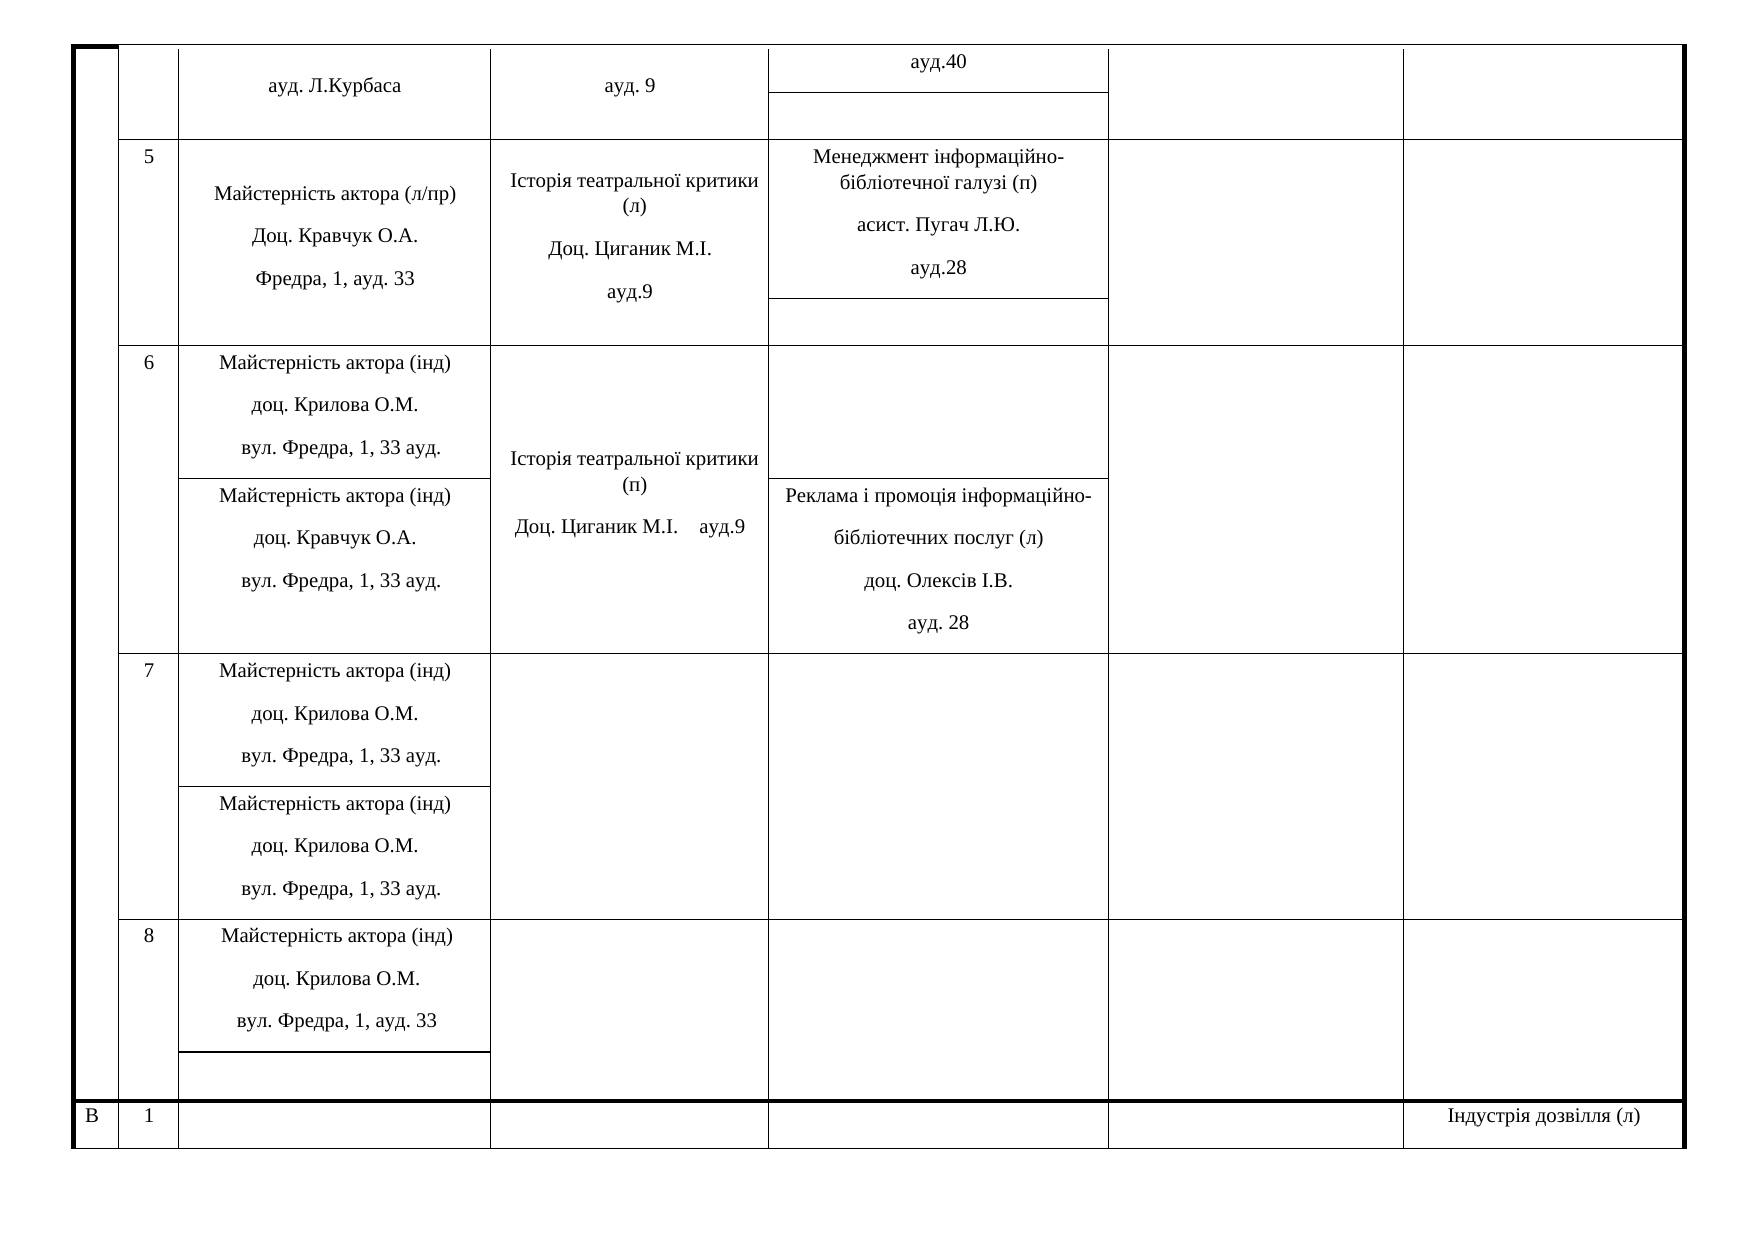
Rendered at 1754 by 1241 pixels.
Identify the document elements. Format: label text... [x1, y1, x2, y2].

table_cell [179, 1103, 490, 1148]
table_cell Реклама і промоція інформаційно- бібліотечних послуг (л) доц. Олексів І.В. ауд. 28 [769, 479, 1108, 653]
table_cell Історія театральної критики (л) Доц. Циганик М.І. ауд.9 [491, 140, 768, 345]
table_cell [769, 654, 1108, 918]
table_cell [491, 45, 769, 139]
table_cell [491, 1103, 768, 1148]
table_cell [1109, 920, 1403, 1098]
table_cell [179, 1053, 490, 1098]
table_cell Майстерність актора (інд) доц. Крилова О.М. вул. Фредра, 1, ауд. 33 [179, 920, 490, 1051]
table_cell [1109, 346, 1403, 653]
table_cell [1109, 654, 1403, 918]
table_cell [769, 346, 1108, 478]
table_cell Майстерність актора (інд) доц. Крилова О.М. вул. Фредра, 1, 33 ауд. [179, 346, 490, 478]
table_cell [1404, 346, 1682, 653]
table_cell [491, 654, 768, 918]
table_cell [769, 93, 1108, 139]
table_cell Історія театральної критики (п) Доц. Циганик М.І. ауд.9 [491, 346, 768, 653]
table_cell В і в т о р о к [76, 1103, 118, 1148]
table_cell [491, 920, 768, 1098]
table_cell [1109, 1103, 1403, 1148]
table_cell [1404, 920, 1682, 1098]
table_cell 6 [119, 346, 178, 653]
table_cell Майстерність актора (л/пр) Доц. Кравчук О.А. Фредра, 1, ауд. 33 [179, 140, 490, 345]
table_cell 8 [119, 920, 178, 1098]
table_cell [769, 299, 1108, 345]
table_cell [1109, 140, 1403, 345]
table_cell [1108, 45, 1403, 139]
table_cell Майстерність актора (інд) доц. Крилова О.М. вул. Фредра, 1, 33 ауд. [179, 654, 490, 786]
table_cell 5 [119, 140, 178, 345]
table_cell 7 [119, 654, 178, 918]
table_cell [769, 45, 1108, 92]
table_cell [1403, 45, 1682, 139]
table_cell 1 [119, 1103, 178, 1148]
table_cell [1404, 654, 1682, 918]
table_cell Майстерність актора (інд) доц. Крилова О.М. вул. Фредра, 1, 33 ауд. [179, 787, 490, 918]
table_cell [178, 45, 491, 139]
table_cell [769, 1103, 1108, 1148]
table_cell [769, 920, 1108, 1098]
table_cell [1404, 1103, 1682, 1148]
table_cell [1404, 140, 1682, 345]
table_cell Майстерність актора (інд) доц. Кравчук О.А. вул. Фредра, 1, 33 ауд. [179, 479, 490, 653]
table_cell Менеджмент інформаційно-бібліотечної галузі (п) асист. Пугач Л.Ю. ауд.28 [769, 140, 1108, 298]
table_cell 4 [119, 45, 178, 139]
